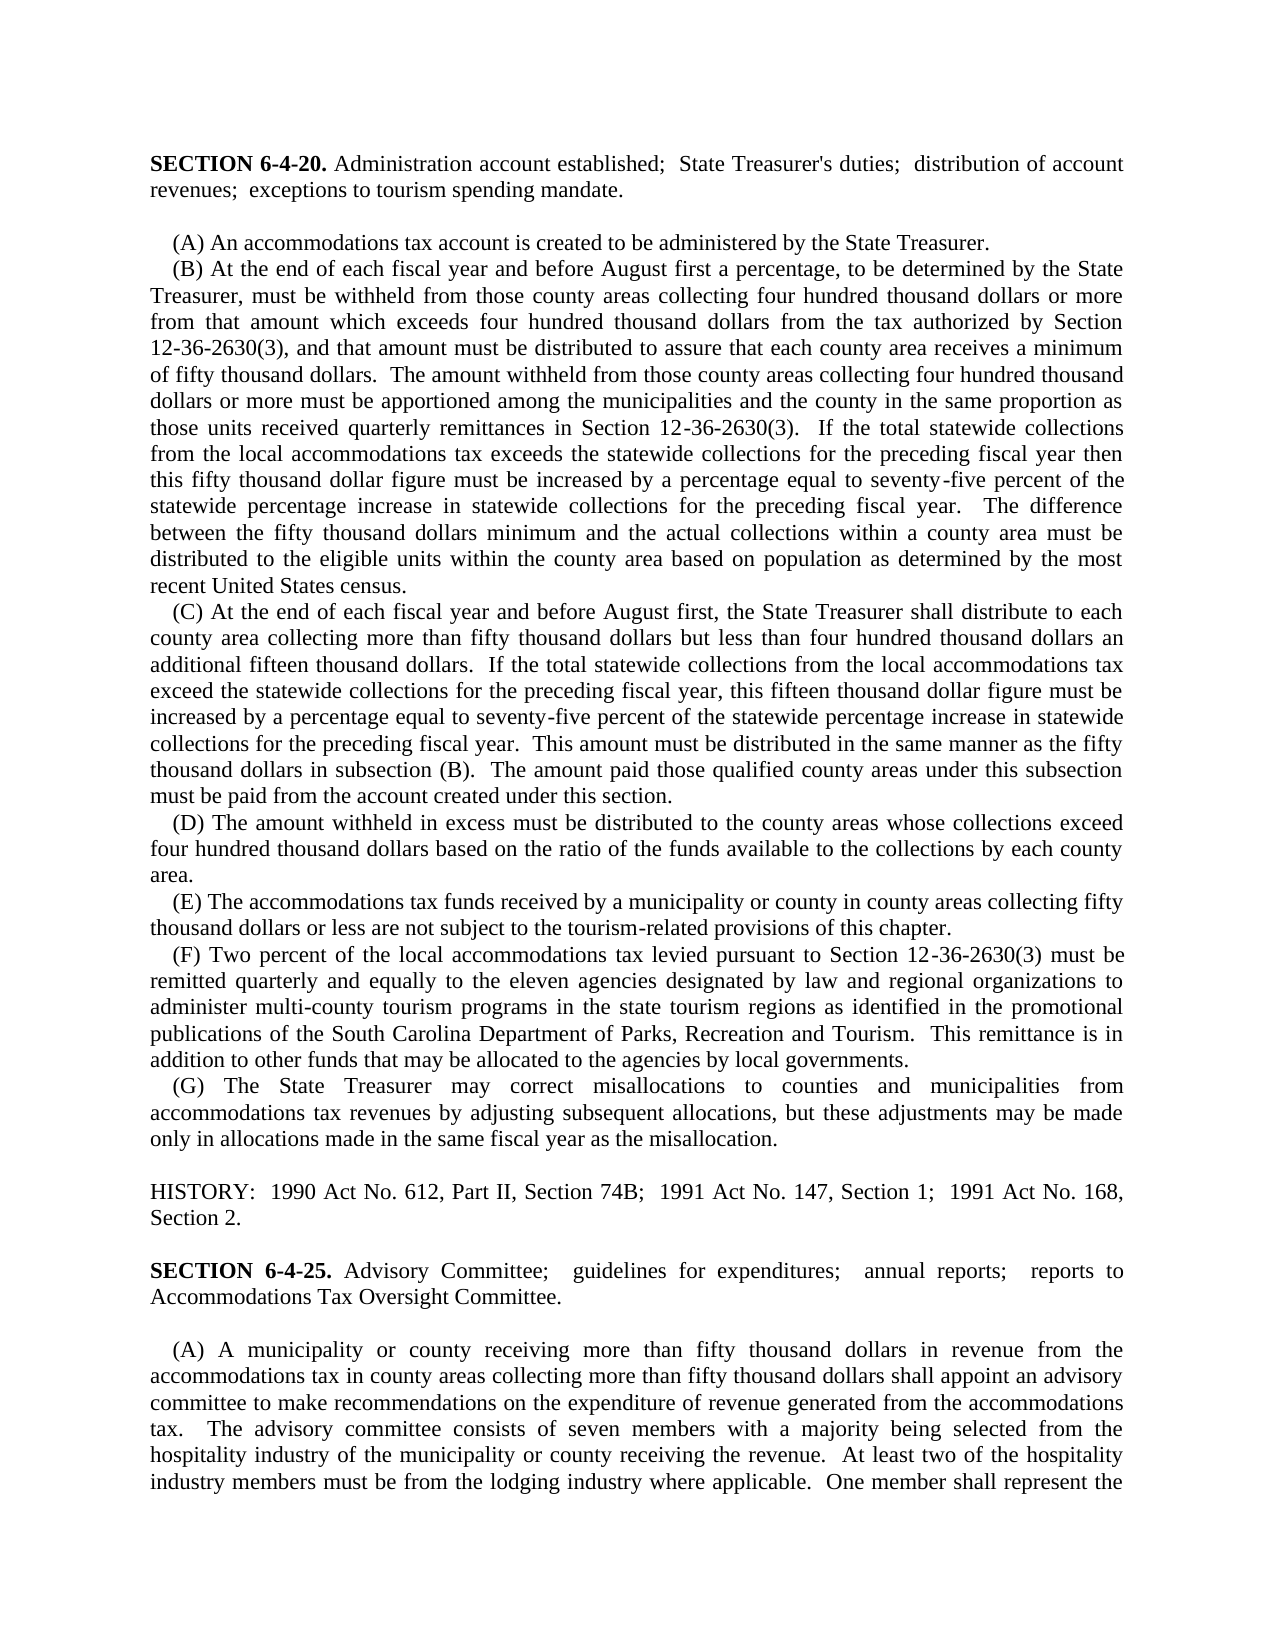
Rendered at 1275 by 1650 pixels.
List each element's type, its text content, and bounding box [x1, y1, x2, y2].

text SECTION 6-4-20. Administration account established; State Treasurer's duties; distribution of account revenues; exceptions to tourism spending mandate. [150, 150, 1125, 203]
text (G) The State Treasurer may correct misallocations to counties and municipalities from accommodations tax revenues by adjusting subsequent allocations, but these adjustments may be made only in allocations made in the same fiscal year as the misallocation. [150, 1072, 1125, 1151]
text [150, 1336, 1125, 1494]
text (D) The amount withheld in excess must be distributed to the county areas whose collections exceed four hundred thousand dollars based on the ratio of the funds available to the collections by each county area. [150, 809, 1125, 888]
text (B) At the end of each fiscal year and before August first a percentage, to be determined by the State Treasurer, must be withheld from those county areas collecting four hundred thousand dollars or more from that amount which exceeds four hundred thousand dollars from the tax authorized by Section 12-36-2630(3), and that amount must be distributed to assure that each county area receives a minimum of fifty thousand dollars. The amount withheld from those county areas collecting four hundred thousand dollars or more must be apportioned among the municipalities and the county in the same proportion as those units received quarterly remittances in Section 12-36-2630(3). If the total statewide collections from the local accommodations tax exceeds the statewide collections for the preceding fiscal year then this fifty thousand dollar figure must be increased by a percentage equal to seventy-five percent of the statewide percentage increase in statewide collections for the preceding fiscal year. The difference between the fifty thousand dollars minimum and the actual collections within a county area must be distributed to the eligible units within the county area based on population as determined by the most recent United States census. [150, 255, 1125, 598]
text (C) At the end of each fiscal year and before August first, the State Treasurer shall distribute to each county area collecting more than fifty thousand dollars but less than four hundred thousand dollars an additional fifteen thousand dollars. If the total statewide collections from the local accommodations tax exceed the statewide collections for the preceding fiscal year, this fifteen thousand dollar figure must be increased by a percentage equal to seventy-five percent of the statewide percentage increase in statewide collections for the preceding fiscal year. This amount must be distributed in the same manner as the fifty thousand dollars in subsection (B). The amount paid those qualified county areas under this subsection must be paid from the account created under this section. [150, 598, 1125, 809]
text SECTION 6-4-25. Advisory Committee; guidelines for expenditures; annual reports; reports to Accommodations Tax Oversight Committee. [150, 1257, 1125, 1309]
text (A) An accommodations tax account is created to be administered by the State Treasurer. [150, 229, 1125, 255]
text HISTORY: 1990 Act No. 612, Part II, Section 74B; 1991 Act No. 147, Section 1; 1991 Act No. 168, Section 2. [150, 1178, 1125, 1231]
text (E) The accommodations tax funds received by a municipality or county in county areas collecting fifty thousand dollars or less are not subject to the tourism-related provisions of this chapter. [150, 888, 1125, 941]
text (F) Two percent of the local accommodations tax levied pursuant to Section 12-36-2630(3) must be remitted quarterly and equally to the eleven agencies designated by law and regional organizations to administer multi-county tourism programs in the state tourism regions as identified in the promotional publications of the South Carolina Department of Parks, Recreation and Tourism. This remittance is in addition to other funds that may be allocated to the agencies by local governments. [150, 941, 1125, 1072]
